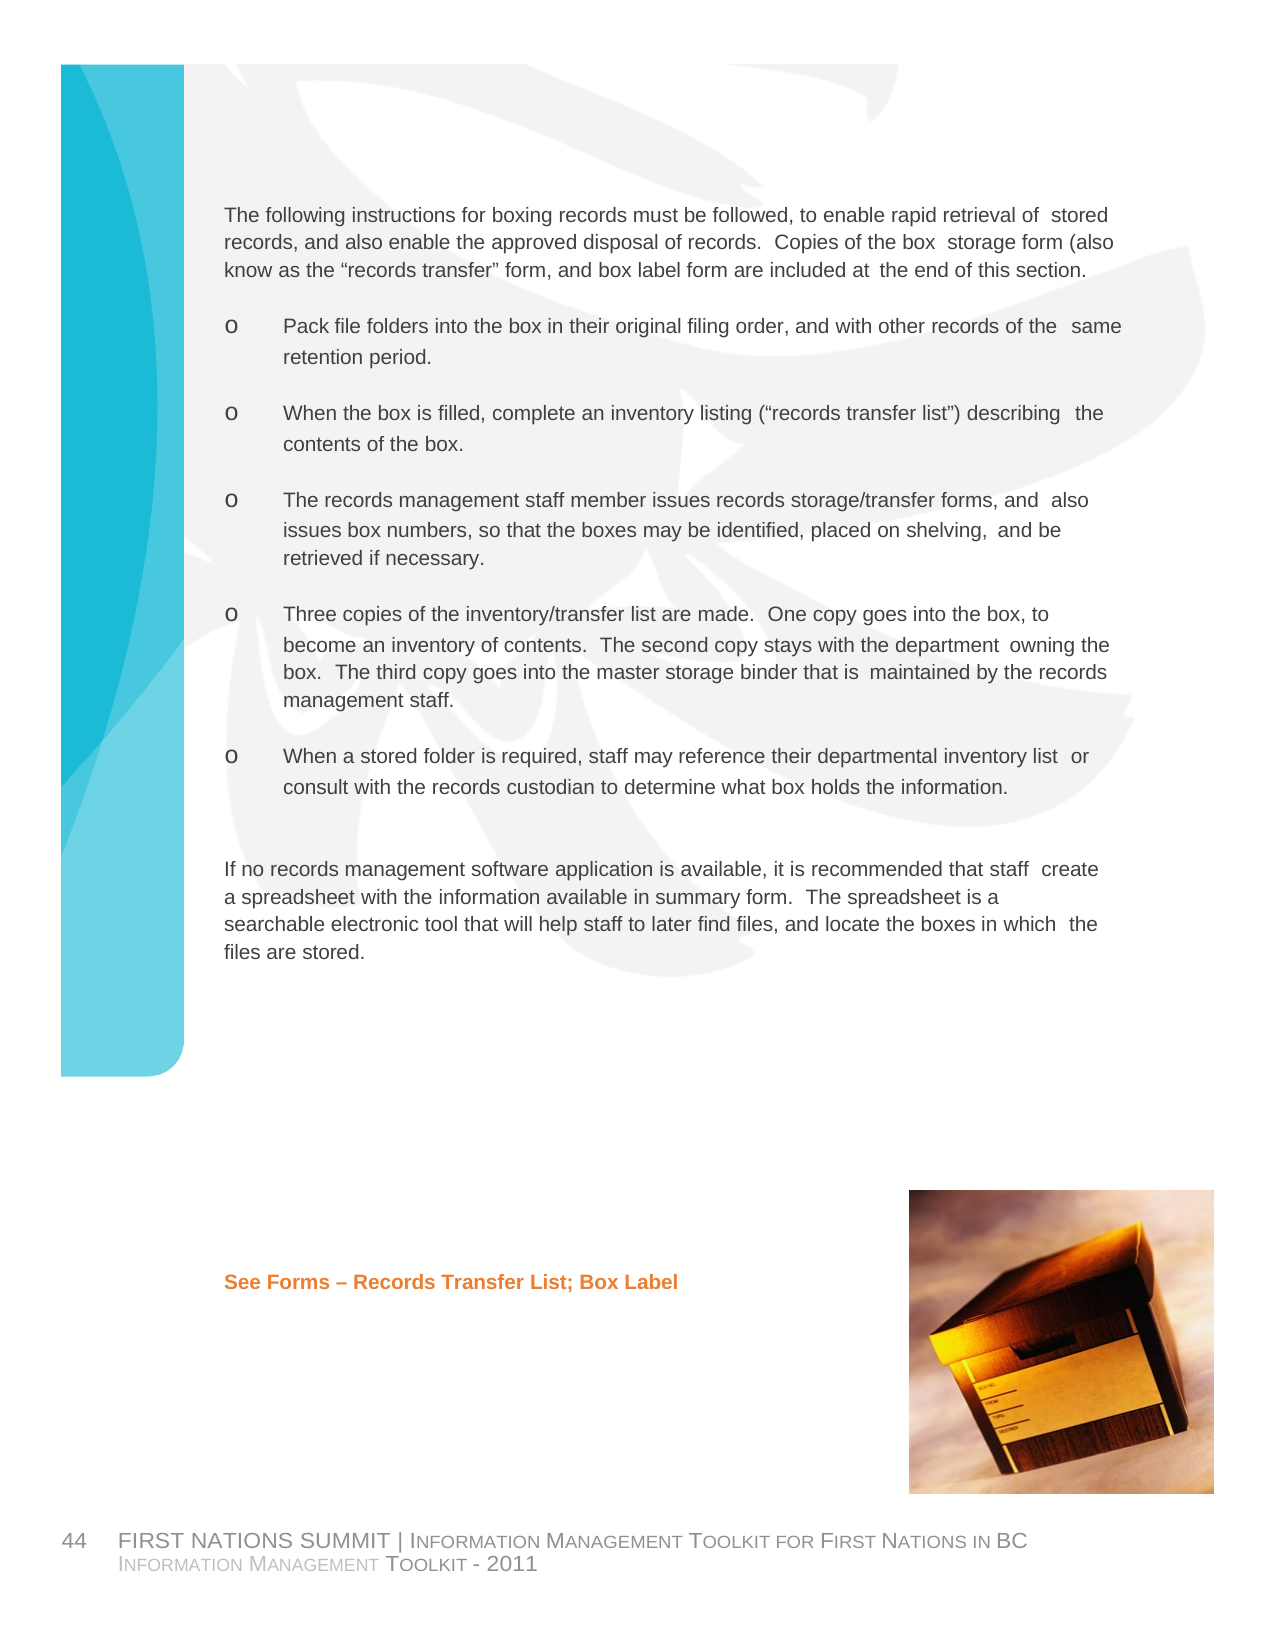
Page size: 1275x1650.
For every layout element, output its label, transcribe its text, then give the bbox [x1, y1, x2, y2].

text See Forms – Records Transfer List; Box Label [224, 1269, 1125, 1293]
list When a stored folder is required, staff may reference their departmental inventory list or consult with the records custodian to determine what box holds the information. [224, 743, 1124, 798]
picture [61, 64, 1206, 1077]
text The following instructions for boxing records must be followed, to enable rapid retrieval of stored records, and also enable the approved disposal of records. Copies of the box storage form (also know as the “records transfer” form, and box label form are included at the end of this section. [224, 203, 1124, 282]
list When the box is filled, complete an inventory listing (“records transfer list”) describing the contents of the box. [224, 399, 1124, 455]
list Three copies of the inventory/transfer list are made. One copy goes into the box, to become an inventory of contents. The second copy stays with the department owning the box. The third copy goes into the master storage binder that is maintained by the records management staff. [224, 601, 1124, 712]
text If no records management software application is available, it is recommended that staff create a spreadsheet with the information available in summary form. The spreadsheet is a searchable electronic tool that will help staff to later find files, and locate the boxes in which the files are stored. [224, 857, 1105, 963]
list The records management staff member issues records storage/transfer forms, and also issues box numbers, so that the boxes may be identified, placed on shelving, and be retrieved if necessary. [224, 486, 1124, 570]
list Pack file folders into the box in their original filing order, and with other records of the same retention period. [224, 313, 1124, 368]
picture [909, 1190, 1214, 1494]
